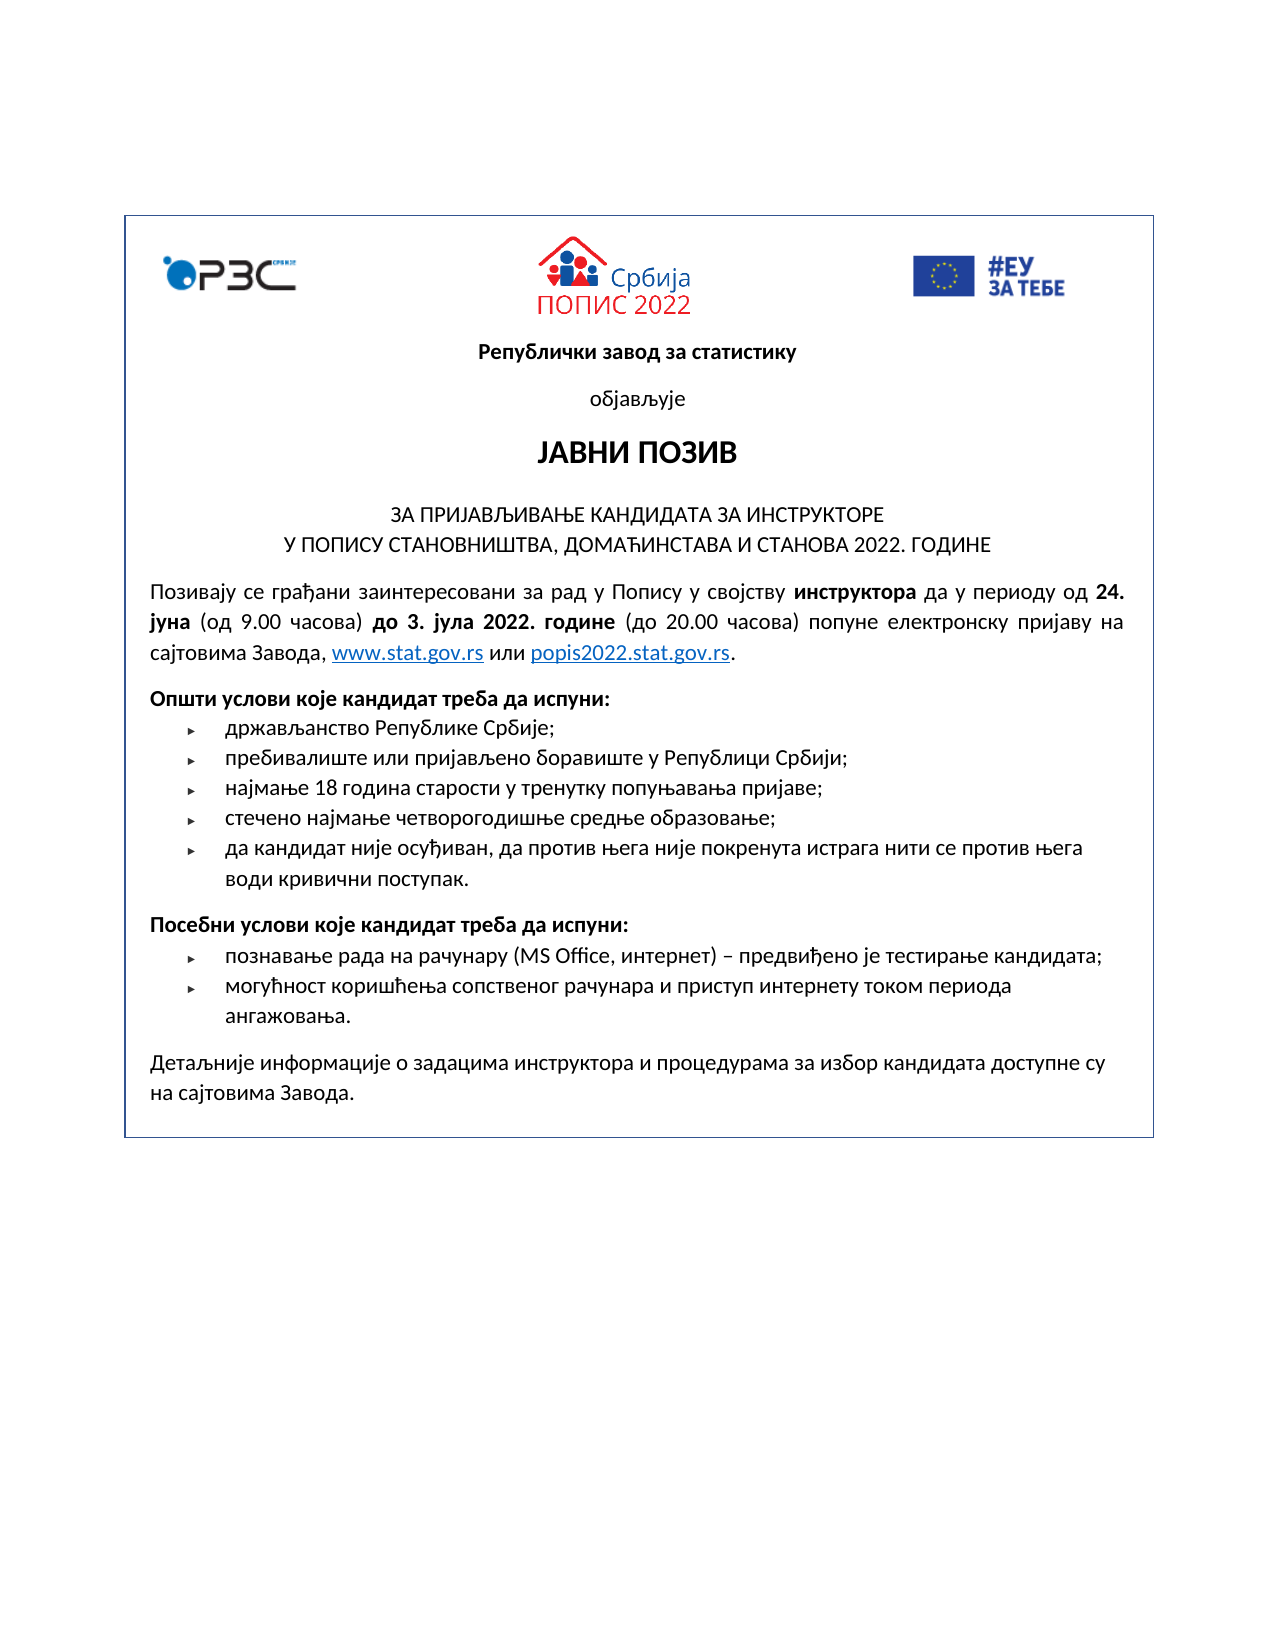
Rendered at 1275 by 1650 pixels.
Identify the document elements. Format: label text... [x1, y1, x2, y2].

picture [528, 230, 691, 315]
list држављанство Републике Србије; [187, 713, 1125, 741]
text ЈАВНИ ПОЗИВ [150, 431, 1125, 472]
picture [901, 236, 1073, 308]
text Републички завод за статистику [150, 337, 1125, 366]
text објављује [150, 384, 1125, 412]
text Детаљније информације о задацима инструктора и процедурама за избор кандидата доступне су на сајтовима Завода. [150, 1048, 1125, 1106]
text У ПОПИСУ СТАНОВНИШТВА, ДОМАЋИНСТАВА И СТАНОВА 2022. ГОДИНЕ [150, 530, 1125, 558]
list стечено најмање четворогодишње средње образовање; [187, 803, 1125, 831]
list да кандидат није осуђиван, да против њега није покренута истрага нити се против њега води кривични поступак. [187, 833, 1125, 892]
text Позивају се грађани заинтересовани за рад у Попису у својству инструктора да у периоду од 24. јуна (од 9.00 часова) до 3. јула 2022. године (до 20.00 часова) попуне електронску пријаву на сајтовима Завода, www.stat.gov.rs или popis2022.stat.gov.rs. [150, 577, 1125, 666]
text Посебни услови које кандидат треба да испуни: [150, 911, 1125, 938]
list пребивалиште или пријављено боравиште у Републици Србији; [187, 743, 1125, 771]
list познавање рада на рачунару (MS Office, интернет) – предвиђено је тестирање кандидата; [187, 941, 1125, 969]
list најмање 18 година старости у тренутку попуњавања пријаве; [187, 773, 1125, 801]
text ЗА ПРИЈАВЉИВАЊЕ КАНДИДАТА ЗА ИНСТРУКТОРЕ [150, 500, 1125, 528]
text Општи услови које кандидат треба да испуни: [150, 684, 1125, 713]
list могућност коришћења сопственог рачунара и приступ интернету током периода ангажовања. [187, 971, 1125, 1029]
picture [150, 244, 323, 304]
